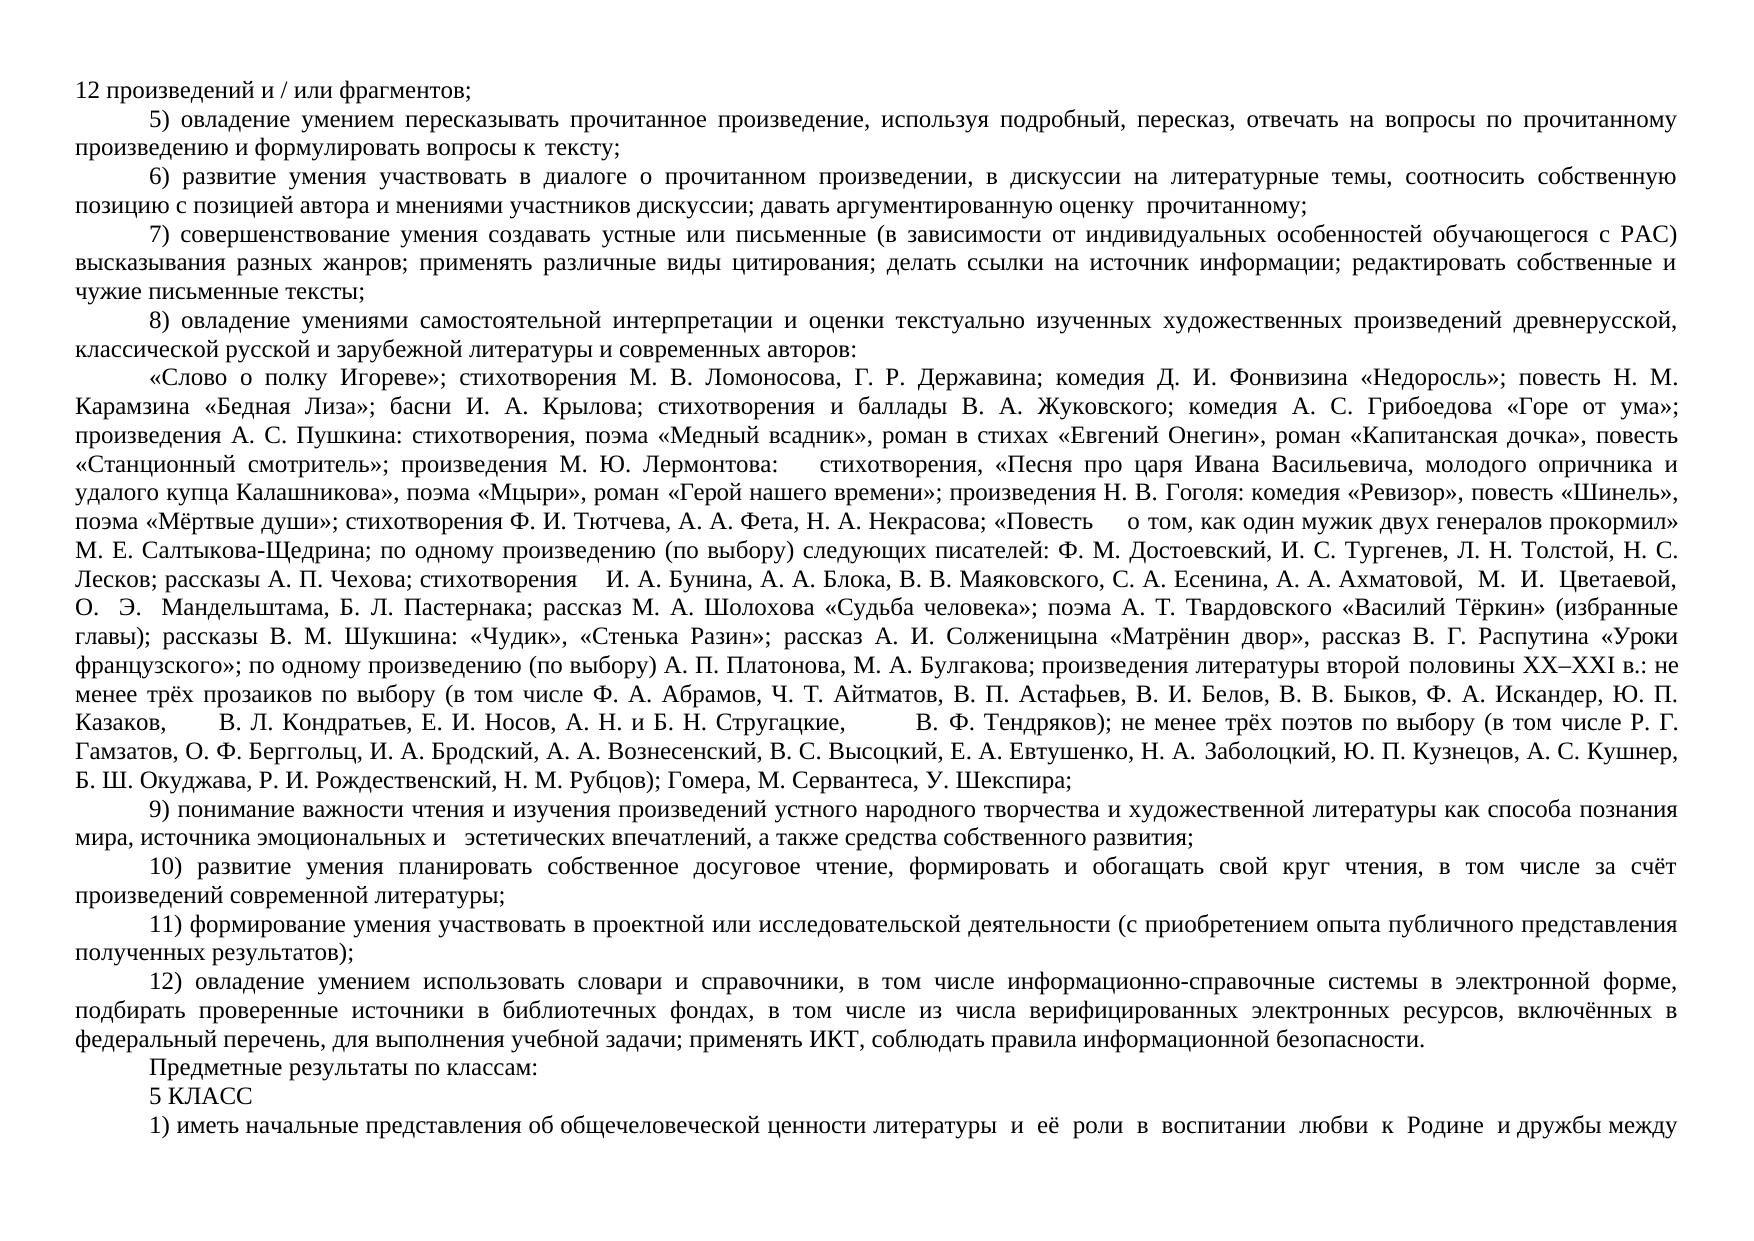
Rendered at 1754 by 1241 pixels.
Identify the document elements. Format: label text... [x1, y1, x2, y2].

text Предметные результаты по классам: [75, 1052, 1679, 1081]
text 10) развитие умения планировать собственное досуговое чтение, формировать и обогащать свой круг чтения, в том числе за счёт произведений современной литературы; [75, 851, 1679, 909]
text 6) развитие умения участвовать в диалоге о прочитанном произведении, в дискуссии на литературные темы, соотносить собственную позицию с позицией автора и мнениями участников дискуссии; давать аргументированную оценку прочитанному; [75, 161, 1679, 219]
text 8) овладение умениями самостоятельной интерпретации и оценки текстуально изученных художественных произведений древнерусской, классической русской и зарубежной литературы и современных авторов: [75, 305, 1679, 362]
text 5) овладение умением пересказывать прочитанное произведение, используя подробный, пересказ, отвечать на вопросы по прочитанному произведению и формулировать вопросы к тексту; [75, 104, 1679, 161]
text 9) понимание важности чтения и изучения произведений устного народного творчества и художественной литературы как способа познания мира, источника эмоциональных и эстетических впечатлений, а также средства собственного развития; [75, 794, 1679, 851]
text 5 КЛАСС [75, 1081, 1679, 1110]
text 7) совершенствование умения создавать устные или письменные (в зависимости от индивидуальных особенностей обучающегося с РАС) высказывания разных жанров; применять различные виды цитирования; делать ссылки на источник информации; редактировать собственные и чужие письменные тексты; [75, 219, 1679, 305]
text 12) овладение умением использовать словари и справочники, в том числе информационно-справочные системы в электронной форме, подбирать проверенные источники в библиотечных фондах, в том числе из числа верифицированных электронных ресурсов, включённых в федеральный перечень, для выполнения учебной задачи; применять ИКТ, соблюдать правила информационной безопасности. [75, 966, 1679, 1052]
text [75, 75, 1679, 104]
text «Слово о полку Игореве»; стихотворения М. В. Ломоносова, Г. Р. Державина; комедия Д. И. Фонвизина «Недоросль»; повесть Н. М. Карамзина «Бедная Лиза»; басни И. А. Крылова; стихотворения и баллады В. А. Жуковского; комедия А. С. Грибоедова «Горе от ума»; произведения А. С. Пушкина: стихотворения, поэма «Медный всадник», роман в стихах «Евгений Онегин», роман «Капитанская дочка», повесть «Станционный смотритель»; произведения М. Ю. Лермонтова: стихотворения, «Песня про царя Ивана Васильевича, молодого опричника и удалого купца Калашникова», поэма «Мцыри», роман «Герой нашего времени»; произведения Н. В. Гоголя: комедия «Ревизор», повесть «Шинель», поэма «Мёртвые души»; стихотворения Ф. И. Тютчева, А. А. Фета, Н. А. Некрасова; «Повесть о том, как один мужик двух генералов прокормил» М. Е. Салтыкова-Щедрина; по одному произведению (по выбору) следующих писателей: Ф. М. Достоевский, И. С. Тургенев, Л. Н. Толстой, Н. С. Лесков; рассказы А. П. Чехова; стихотворения И. А. Бунина, А. А. Блока, В. В. Маяковского, С. А. Есенина, А. А. Ахматовой, М. И. Цветаевой, О. Э. Мандельштама, Б. Л. Пастернака; рассказ М. А. Шолохова «Судьба человека»; поэма А. Т. Твардовского «Василий Тёркин» (избранные главы); рассказы В. М. Шукшина: «Чудик», «Стенька Разин»; рассказ А. И. Солженицына «Матрёнин двор», рассказ В. Г. Распутина «Уроки французского»; по одному произведению (по выбору) А. П. Платонова, М. А. Булгакова; произведения литературы второй половины XX–XXI в.: не менее трёх прозаиков по выбору (в том числе Ф. А. Абрамов, Ч. Т. Айтматов, В. П. Астафьев, В. И. Белов, В. В. Быков, Ф. А. Искандер, Ю. П. Казаков, В. Л. Кондратьев, Е. И. Носов, А. Н. и Б. Н. Стругацкие, В. Ф. Тендряков); не менее трёх поэтов по выбору (в том числе Р. Г. Гамзатов, О. Ф. Берггольц, И. А. Бродский, А. А. Вознесенский, В. С. Высоцкий, Е. А. Евтушенко, Н. А. Заболоцкий, Ю. П. Кузнецов, А. С. Кушнер, Б. Ш. Окуджава, Р. И. Рождественский, Н. М. Рубцов); Гомера, М. Сервантеса, У. Шекспира; [75, 362, 1679, 794]
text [75, 1110, 1679, 1139]
text 11) формирование умения участвовать в проектной или исследовательской деятельности (с приобретением опыта публичного представления полученных результатов); [75, 909, 1679, 966]
